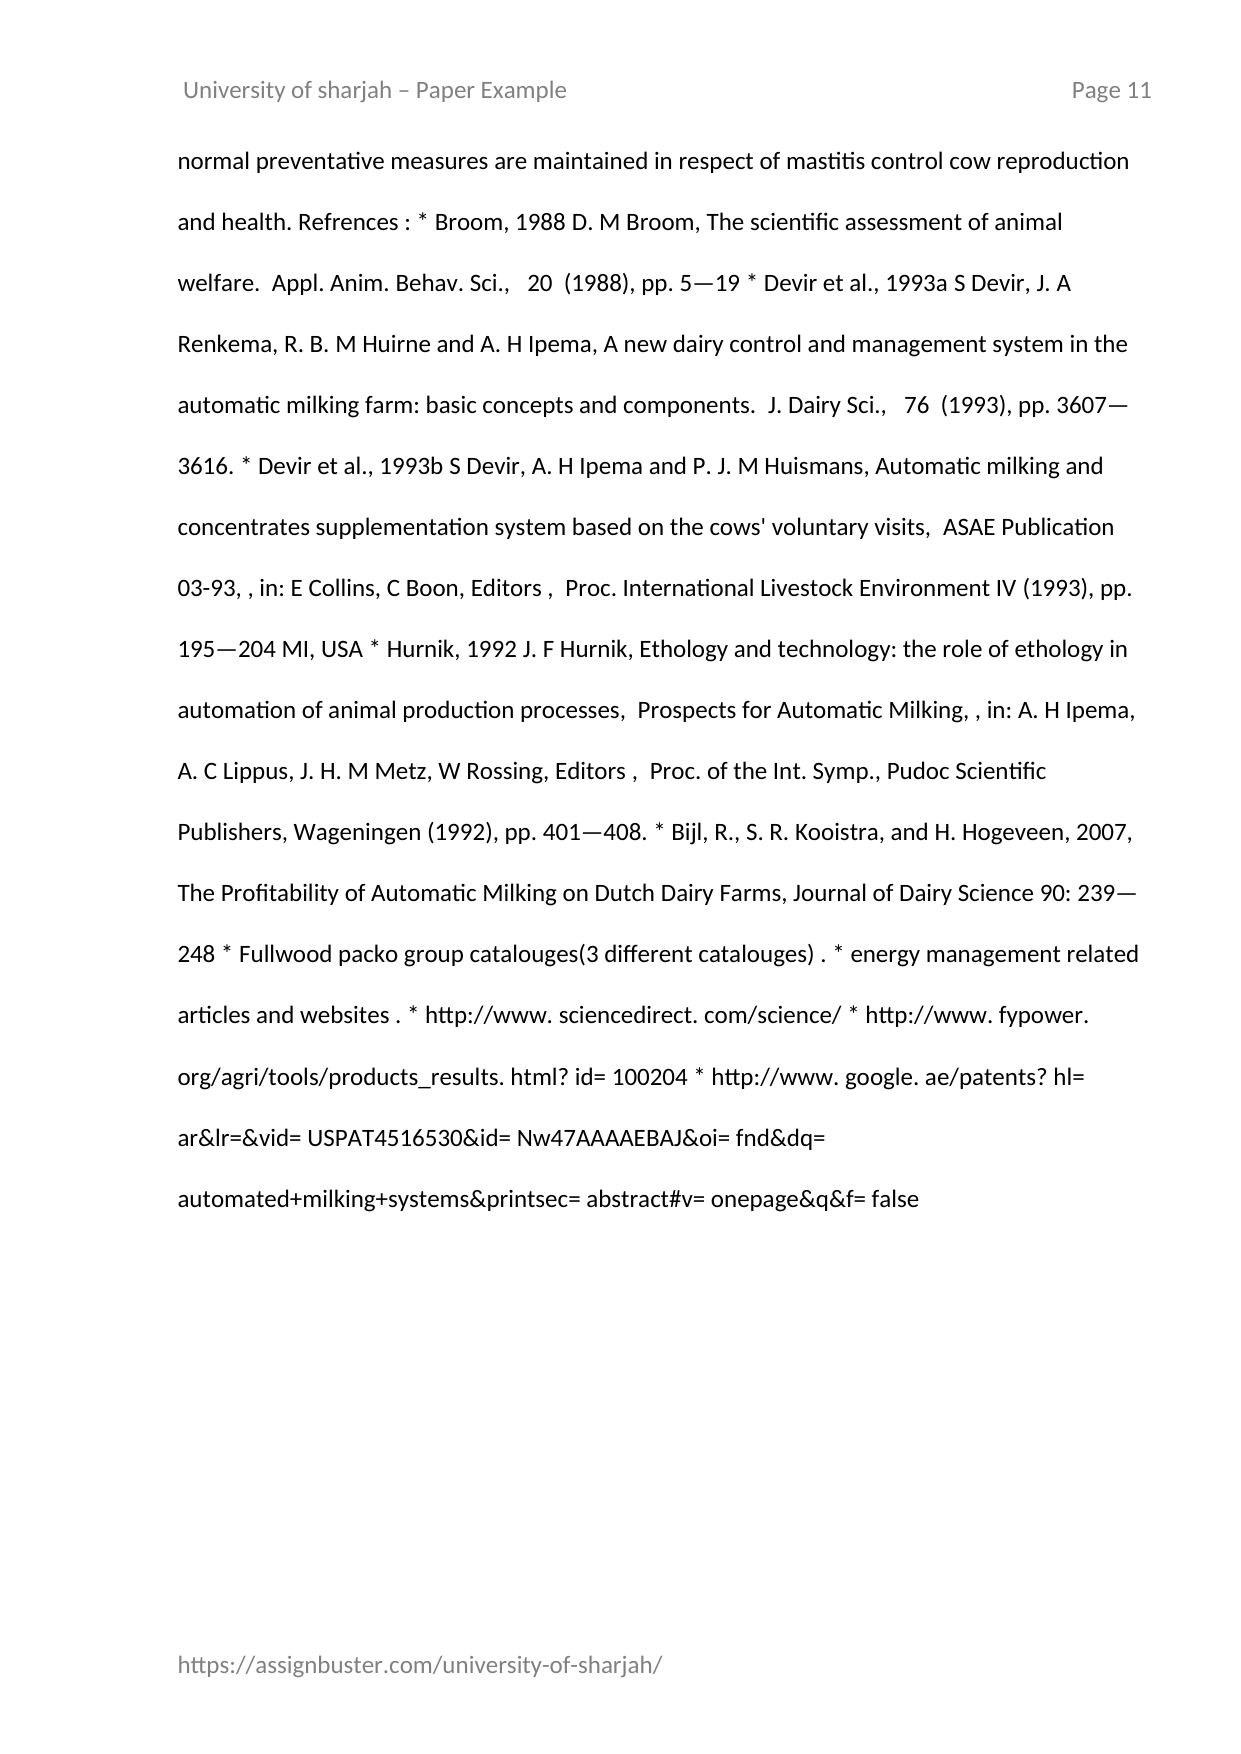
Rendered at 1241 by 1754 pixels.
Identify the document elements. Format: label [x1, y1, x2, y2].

text [177, 145, 1152, 1213]
